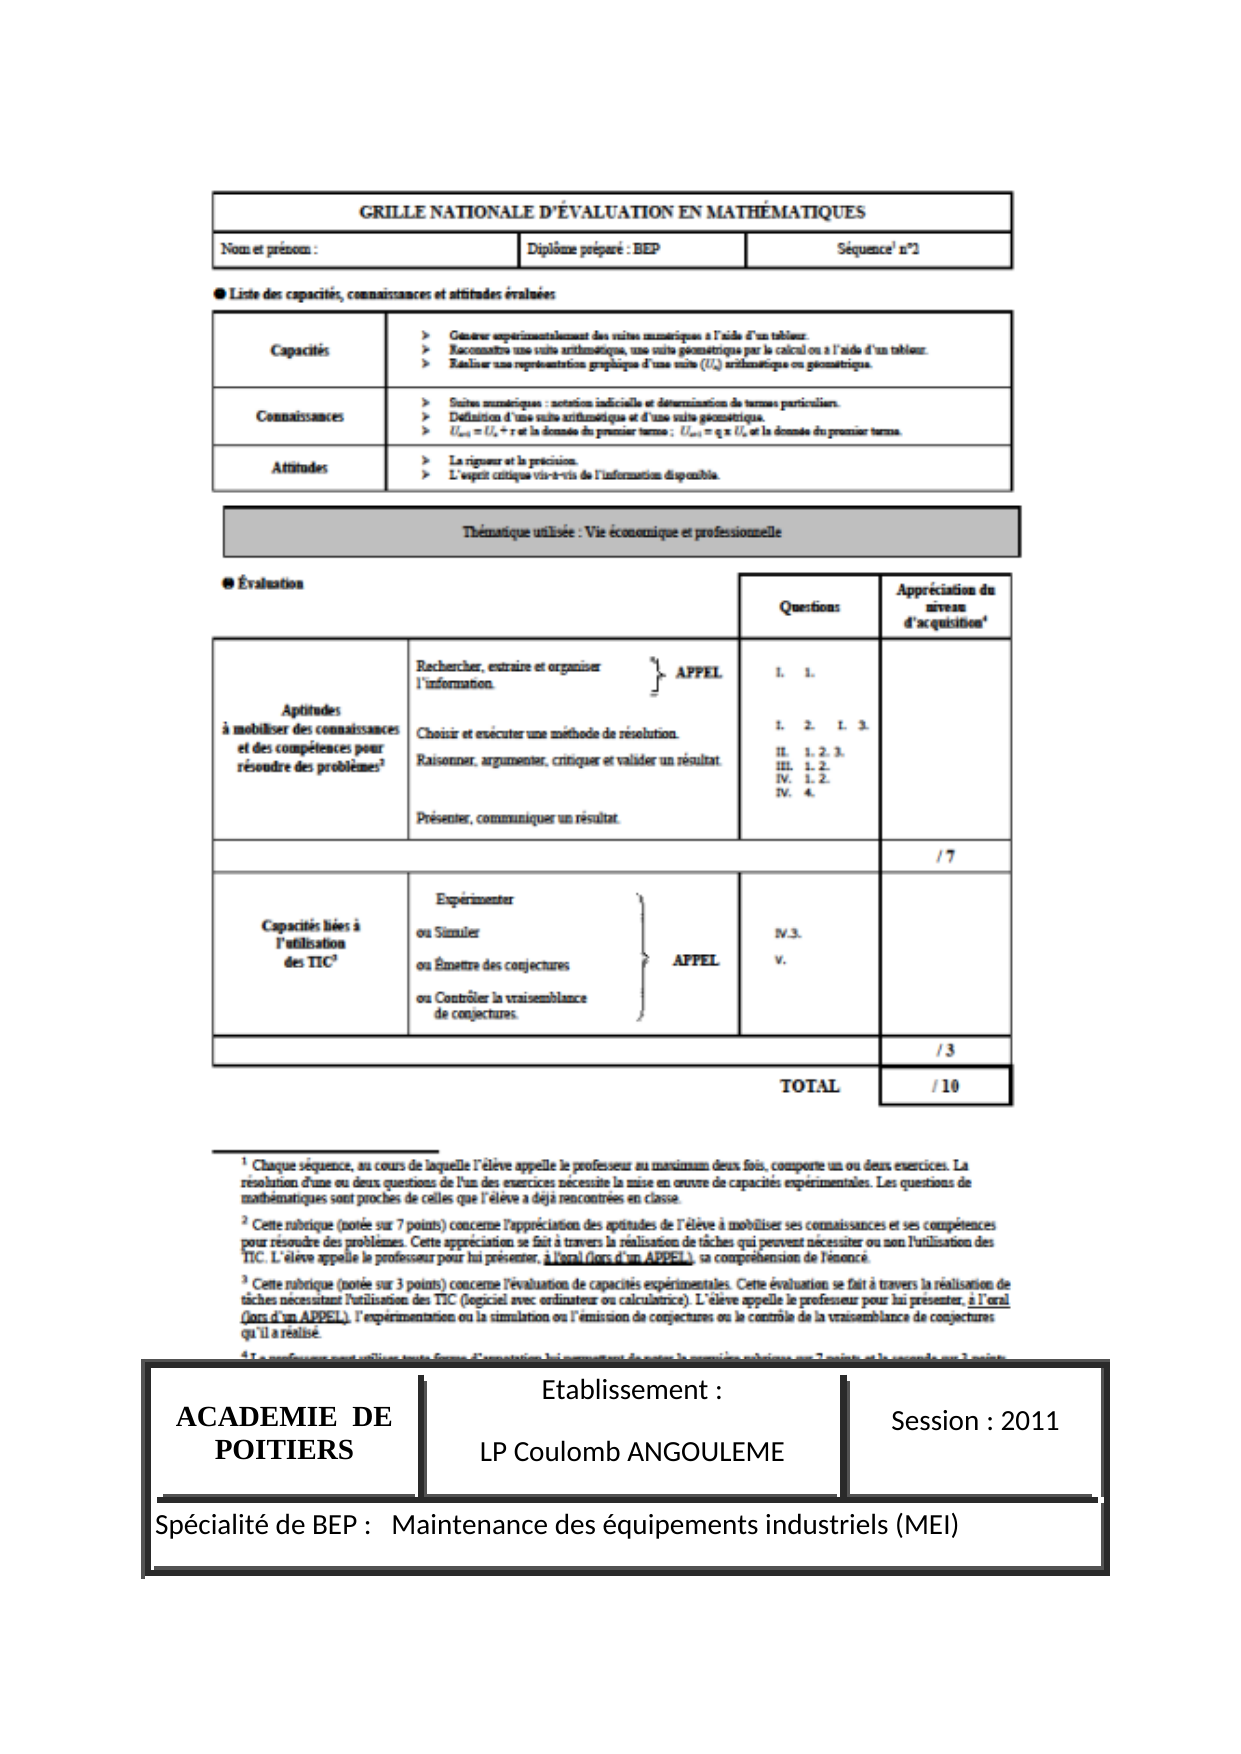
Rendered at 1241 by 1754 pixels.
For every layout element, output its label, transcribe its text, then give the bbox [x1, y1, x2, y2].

table_header ACADEMIE DE POITIERS [154, 1368, 421, 1493]
table_header Session : 2011 [844, 1368, 1101, 1493]
table_cell Spécialité de BEP : Maintenance des équipements industriels (MEI) [151, 1494, 1104, 1566]
table_header Etablissement : LP Coulomb ANGOULEME [421, 1368, 843, 1493]
